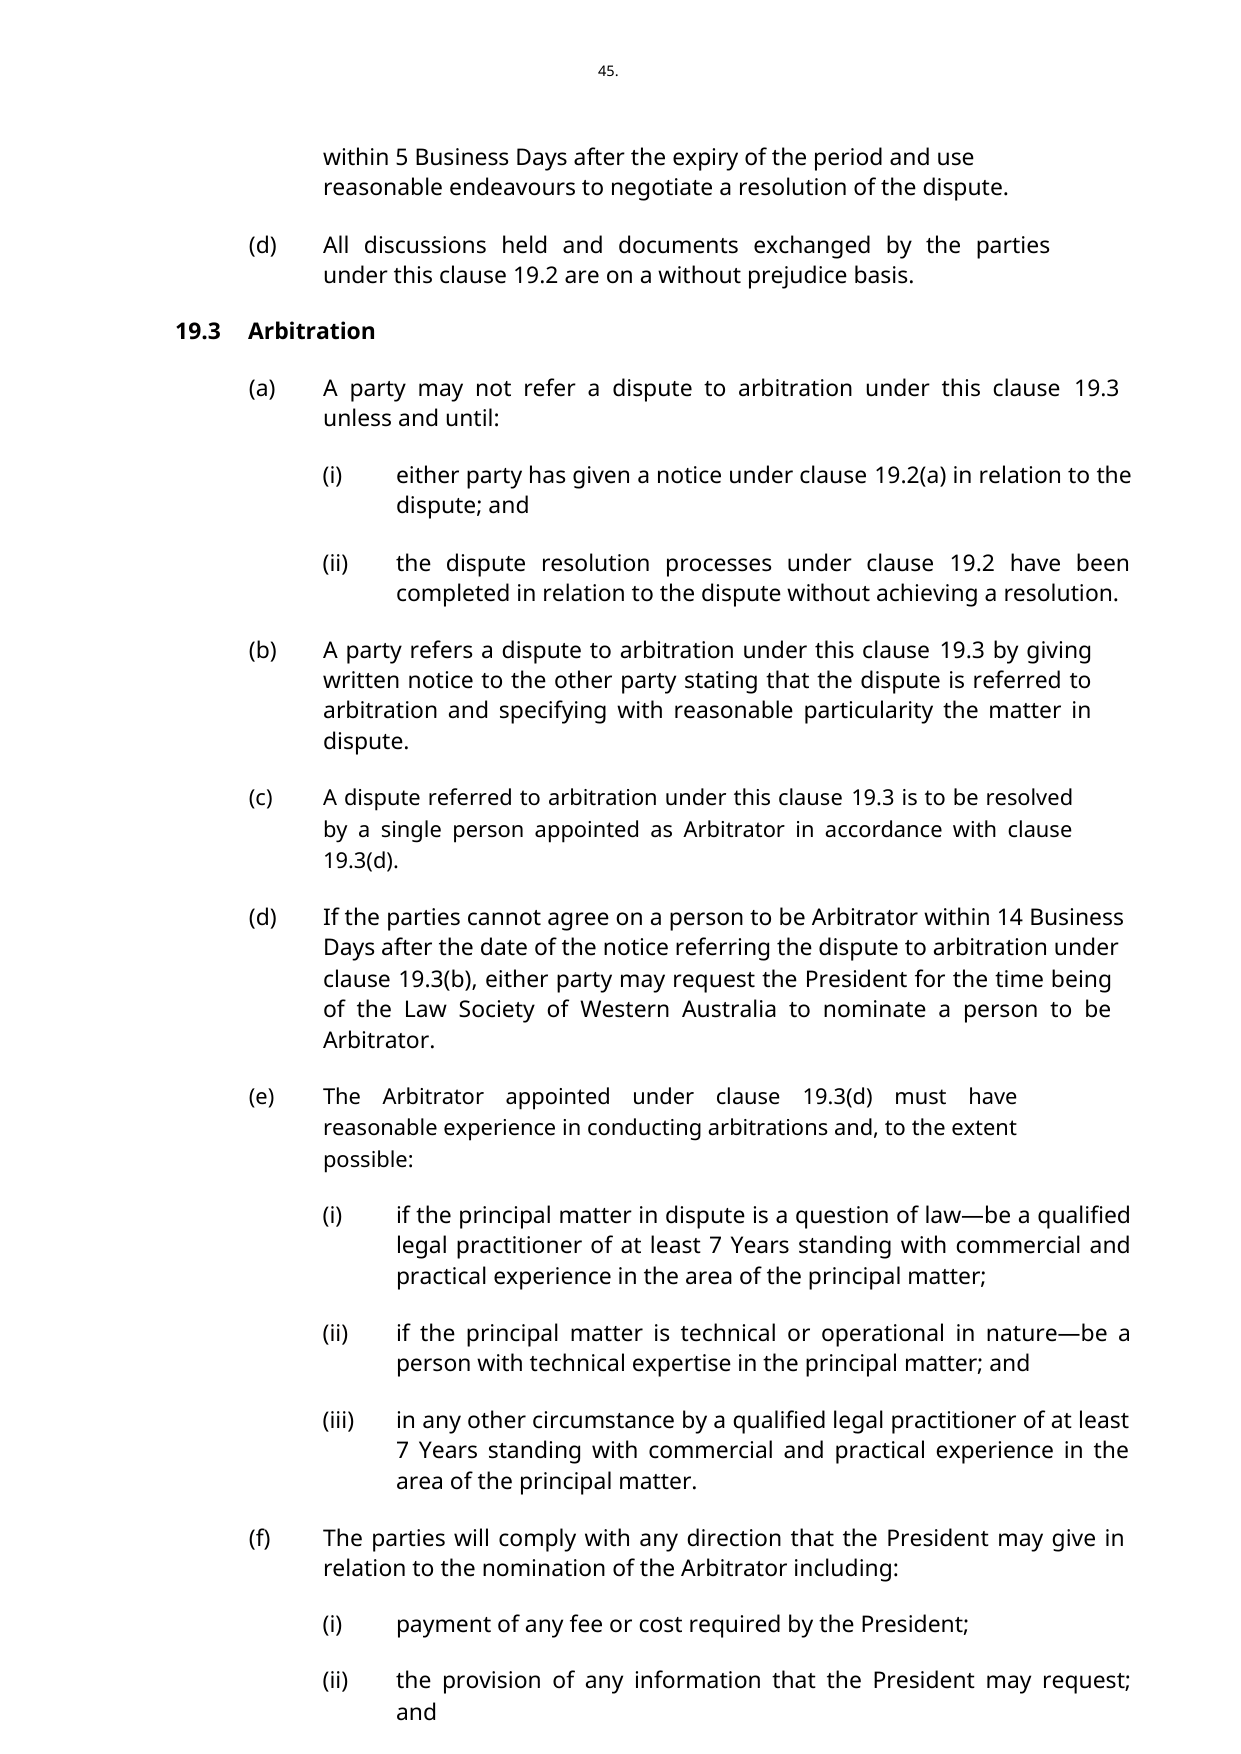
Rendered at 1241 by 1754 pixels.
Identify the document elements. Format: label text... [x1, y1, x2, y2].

text within 5 Business Days after the expiry of the period and use reasonable endeavours to negotiate a resolution of the dispute. [323, 141, 1059, 202]
list if the principal matter in dispute is a question of law—be a qualified legal practitioner of at least 7 Years standing with commercial and practical experience in the area of the principal matter; [322, 1199, 1132, 1291]
text 45. [598, 61, 1132, 81]
list The parties will comply with any direction that the President may give in relation to the nomination of the Arbitrator including: [249, 1522, 1126, 1583]
list The Arbitrator appointed under clause 19.3(d) must have reasonable experience in conducting arbitrations and, to the extent possible: [249, 1081, 1017, 1173]
list If the parties cannot agree on a person to be Arbitrator within 14 Business Days after the date of the notice referring the dispute to arbitration under [249, 901, 1126, 962]
list the dispute resolution processes under clause 19.2 have been completed in relation to the dispute without achieving a resolution. [322, 547, 1130, 608]
list either party has given a notice under clause 19.2(a) in relation to the dispute; and [322, 459, 1132, 520]
list if the principal matter is technical or operational in nature—be a person with technical expertise in the principal matter; and [322, 1317, 1132, 1378]
text clause 19.3(b), either party may request the President for the time being of the Law Society of Western Australia to nominate a person to be Arbitrator. [323, 963, 1113, 1055]
list Arbitration [175, 315, 1132, 346]
list in any other circumstance by a qualified legal practitioner of at least 7 Years standing with commercial and practical experience in the area of the principal matter. [322, 1404, 1130, 1496]
list A dispute referred to arbitration under this clause 19.3 is to be resolved by a single person appointed as Arbitrator in accordance with clause 19.3(d). [249, 782, 1073, 875]
list All discussions held and documents exchanged by the parties under this clause 19.2 are on a without prejudice basis. [249, 228, 1051, 290]
list A party may not refer a dispute to arbitration under this clause 19.3 unless and until: [249, 372, 1119, 433]
list payment of any fee or cost required by the President; [322, 1608, 1132, 1639]
list A party refers a dispute to arbitration under this clause 19.3 by giving written notice to the other party stating that the dispute is referred to arbitration and specifying with reasonable particularity the matter in dispute. [249, 634, 1092, 756]
list the provision of any information that the President may request; and [322, 1664, 1132, 1727]
